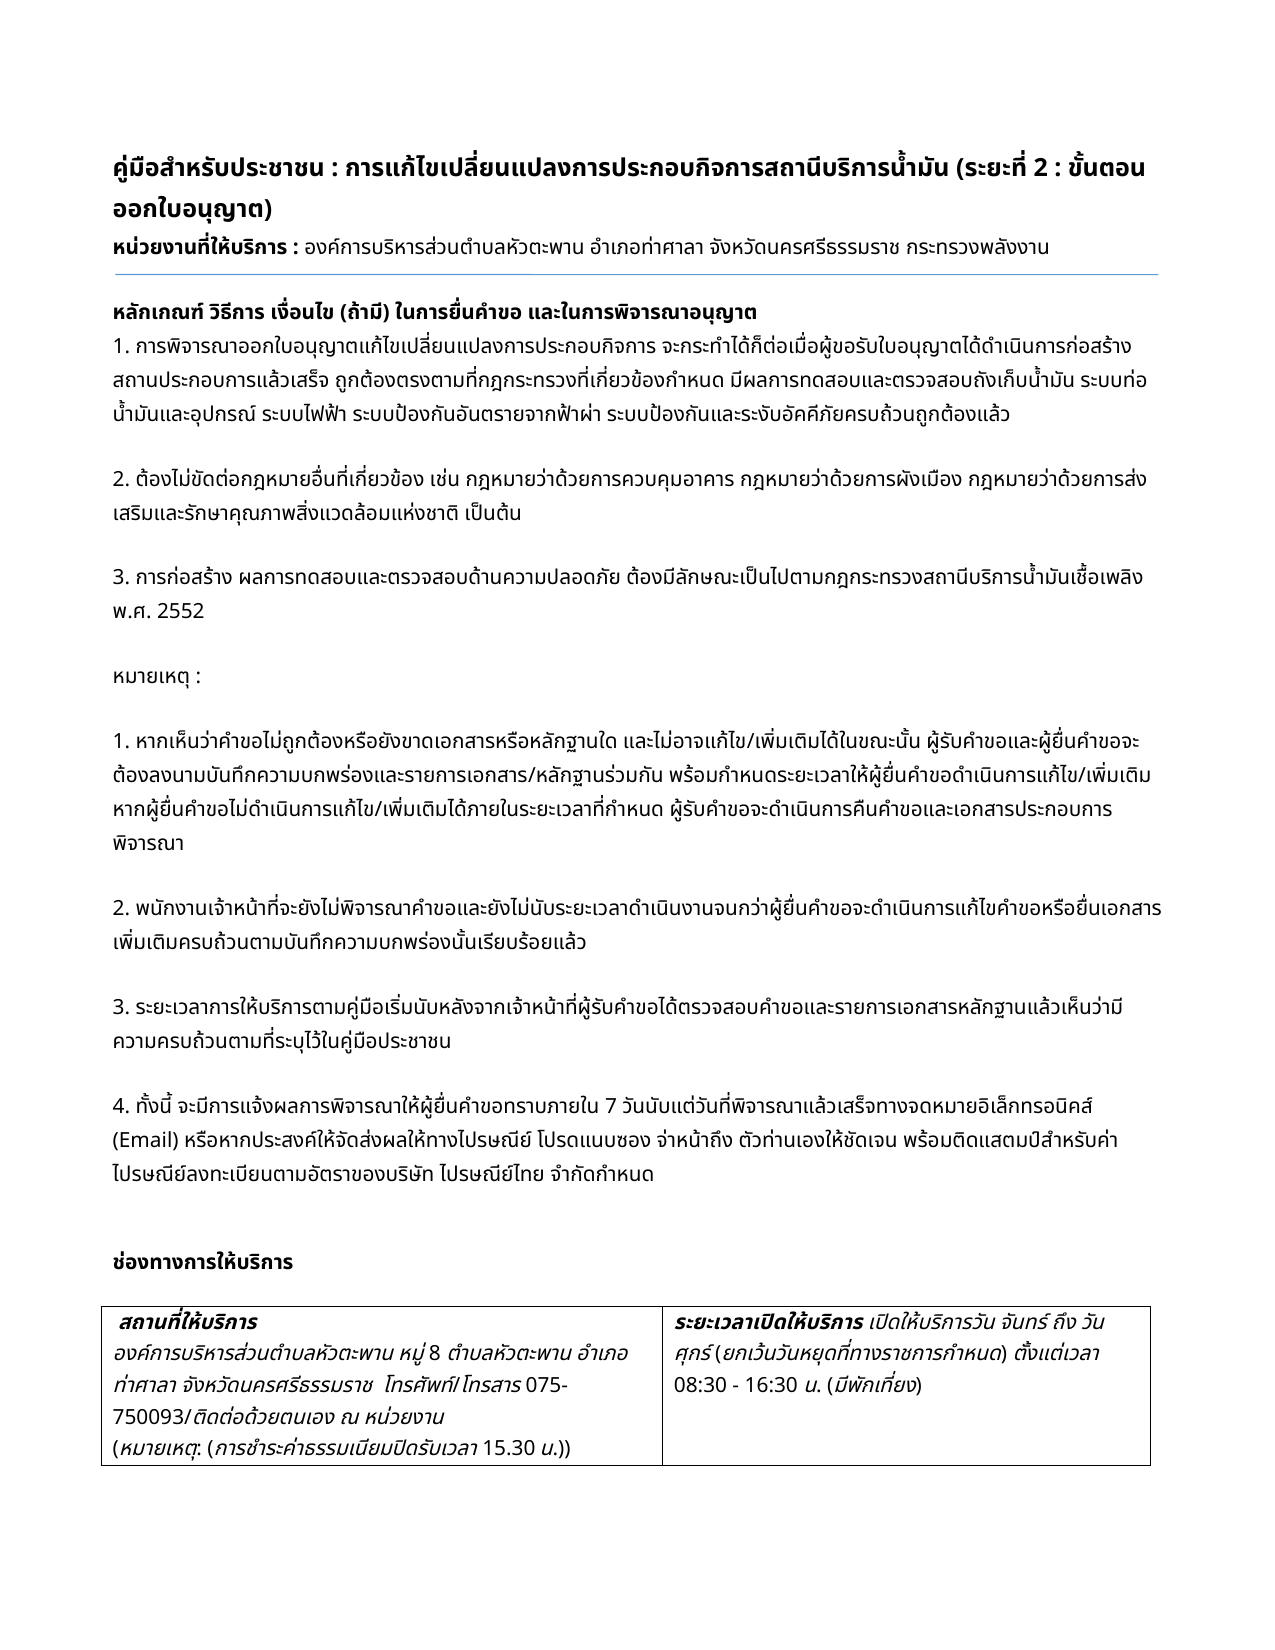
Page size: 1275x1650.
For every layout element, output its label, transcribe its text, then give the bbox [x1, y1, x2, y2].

text 1. การพิจารณาออกใบอนุญาตแก้ไขเปลี่ยนแปลงการประกอบกิจการ จะกระทำได้ก็ต่อเมื่อผู้ขอรับใบอนุญาตได้ดำเนินการก่อสร้างสถานประกอบการแล้วเสร็จ ถูกต้องตรงตามที่กฎกระทรวงที่เกี่ยวข้องกำหนด มีผลการทดสอบและตรวจสอบถังเก็บน้ำมัน ระบบท่อน้ำมันและอุปกรณ์ ระบบไฟฟ้า ระบบป้องกันอันตรายจากฟ้าผ่า ระบบป้องกันและระงับอัคคีภัยครบถ้วนถูกต้องแล้ว 2. ต้องไม่ขัดต่อกฎหมายอื่นที่เกี่ยวข้อง เช่น กฎหมายว่าด้วยการควบคุมอาคาร กฎหมายว่าด้วยการผังเมือง กฎหมายว่าด้วยการส่งเสริมและรักษาคุณภาพสิ่งแวดล้อมแห่งชาติ เป็นต้น 3. การก่อสร้าง ผลการทดสอบและตรวจสอบด้านความปลอดภัย ต้องมีลักษณะเป็นไปตามกฎกระทรวงสถานีบริการน้ำมันเชื้อเพลิง พ.ศ. 2552 หมายเหตุ : 1. หากเห็นว่าคำขอไม่ถูกต้องหรือยังขาดเอกสารหรือหลักฐานใด และไม่อาจแก้ไข/เพิ่มเติมได้ในขณะนั้น ผู้รับคำขอและผู้ยื่นคำขอจะต้องลงนามบันทึกความบกพร่องและรายการเอกสาร/หลักฐานร่วมกัน พร้อมกำหนดระยะเวลาให้ผู้ยื่นคำขอดำเนินการแก้ไข/เพิ่มเติม หากผู้ยื่นคำขอไม่ดำเนินการแก้ไข/เพิ่มเติมได้ภายในระยะเวลาที่กำหนด ผู้รับคำขอจะดำเนินการคืนคำขอและเอกสารประกอบการพิจารณา 2. พนักงานเจ้าหน้าที่จะยังไม่พิจารณาคำขอและยังไม่นับระยะเวลาดำเนินงานจนกว่าผู้ยื่นคำขอจะดำเนินการแก้ไขคำขอหรือยื่นเอกสารเพิ่มเติมครบถ้วนตามบันทึกความบกพร่องนั้นเรียบร้อยแล้ว 3. ระยะเวลาการให้บริการตามคู่มือเริ่มนับหลังจากเจ้าหน้าที่ผู้รับคำขอได้ตรวจสอบคำขอและรายการเอกสารหลักฐานแล้วเห็นว่ามีความครบถ้วนตามที่ระบุไว้ในคู่มือประชาชน 4. ทั้งนี้ จะมีการแจ้งผลการพิจารณาให้ผู้ยื่นคำขอทราบภายใน 7 วันนับแต่วันที่พิจารณาแล้วเสร็จทางจดหมายอิเล็กทรอนิคส์ (Email) หรือหากประสงค์ให้จัดส่งผลให้ทางไปรษณีย์ โปรดแนบซอง จ่าหน้าถึง ตัวท่านเองให้ชัดเจน พร้อมติดแสตมป์สำหรับค่าไปรษณีย์ลงทะเบียนตามอัตราของบริษัท ไปรษณีย์ไทย จำกัดกำหนด [112, 331, 1162, 1221]
text ช่องทางการให้บริการ [112, 1247, 1162, 1279]
text หลักเกณฑ์ วิธีการ เงื่อนไข (ถ้ามี) ในการยื่นคำขอ และในการพิจารณาอนุญาต [112, 297, 1162, 328]
table_header สถานที่ให้บริการ องค์การบริหารส่วนตำบลหัวตะพาน หมู่ 8 ตำบลหัวตะพาน อำเภอท่าศาลา จังหวัดนครศรีธรรมราช โทรศัพท์/โทรสาร 075-750093/ติดต่อด้วยตนเอง ณ หน่วยงาน (หมายเหตุ: (การชำระค่าธรรมเนียมปิดรับเวลา 15.30น.)) [102, 1307, 662, 1465]
table_header ระยะเวลาเปิดให้บริการ เปิดให้บริการวัน จันทร์ ถึง วันศุกร์ (ยกเว้นวันหยุดที่ทางราชการกำหนด) ตั้งแต่เวลา 08:30 - 16:30 น. (มีพักเที่ยง) [663, 1307, 1150, 1465]
text หน่วยงานที่ให้บริการ : องค์การบริหารส่วนตำบลหัวตะพาน อำเภอท่าศาลา จังหวัดนครศรีธรรมราช กระทรวงพลังงาน [112, 232, 1162, 264]
text คู่มือสำหรับประชาชน : การแก้ไขเปลี่ยนแปลงการประกอบกิจการสถานีบริการน้ำมัน (ระยะที่ 2 : ขั้นตอนออกใบอนุญาต) [112, 150, 1162, 229]
